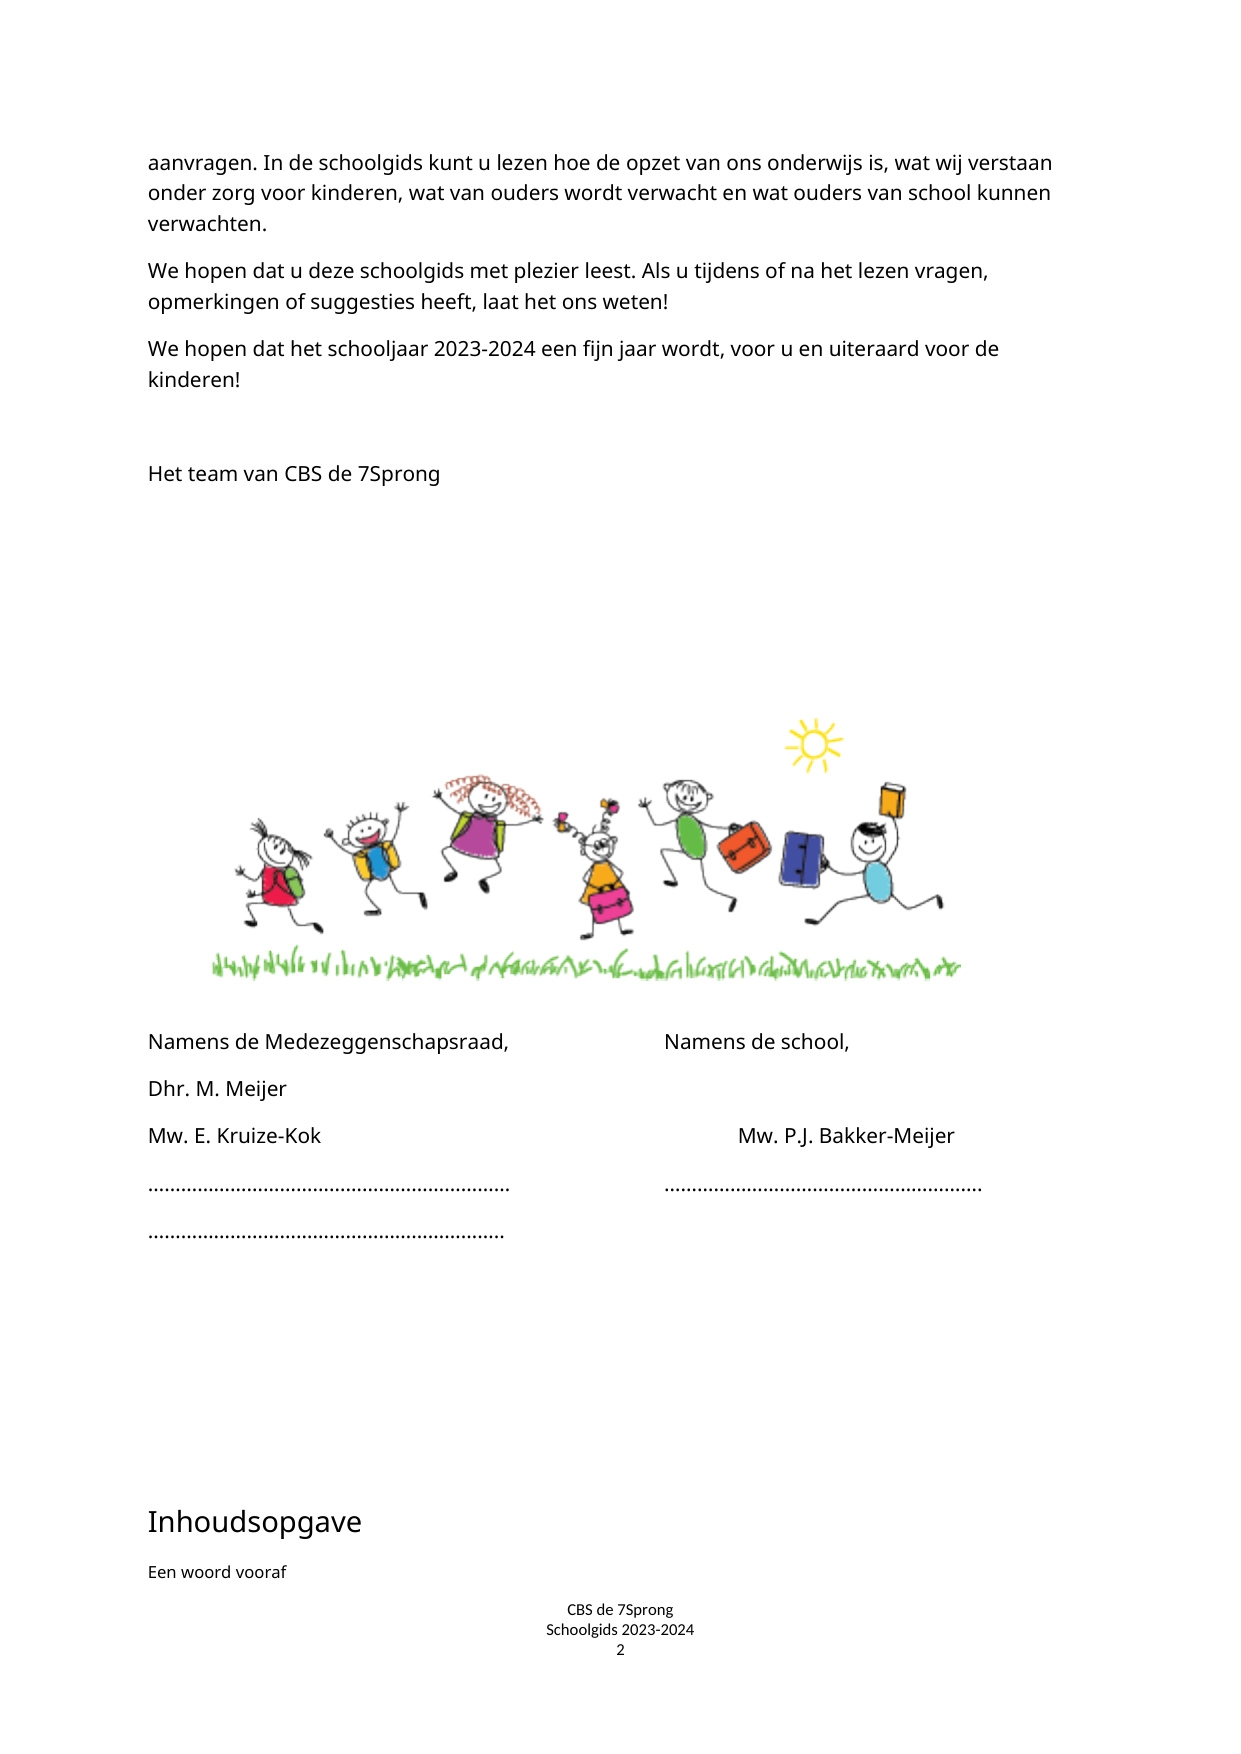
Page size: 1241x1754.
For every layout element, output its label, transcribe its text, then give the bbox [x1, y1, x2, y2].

text Inhoudsopgave [148, 1501, 1093, 1541]
text Mw. E. Kruize-Kok Mw. P.J. Bakker-Meijer [148, 1121, 1093, 1150]
text Een woord vooraf [148, 1561, 1093, 1583]
text Het team van CBS de 7Sprong [148, 459, 1093, 488]
text We hopen dat het schooljaar 2023-2024 een fijn jaar wordt, voor u en uiteraard voor de kinderen! [148, 334, 1093, 393]
picture [212, 718, 961, 981]
text Namens de Medezeggenschapsraad, Namens de school, [148, 1027, 1093, 1055]
text ……………………………………………………….. [148, 1216, 1093, 1244]
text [148, 148, 1093, 237]
text We hopen dat u deze schoolgids met plezier leest. Als u tijdens of na het lezen vragen, opmerkingen of suggesties heeft, laat het ons weten! [148, 256, 1093, 315]
text Dhr. M. Meijer [148, 1074, 1093, 1102]
text ………………………………………………………… …………………………………………………. [148, 1169, 1093, 1197]
